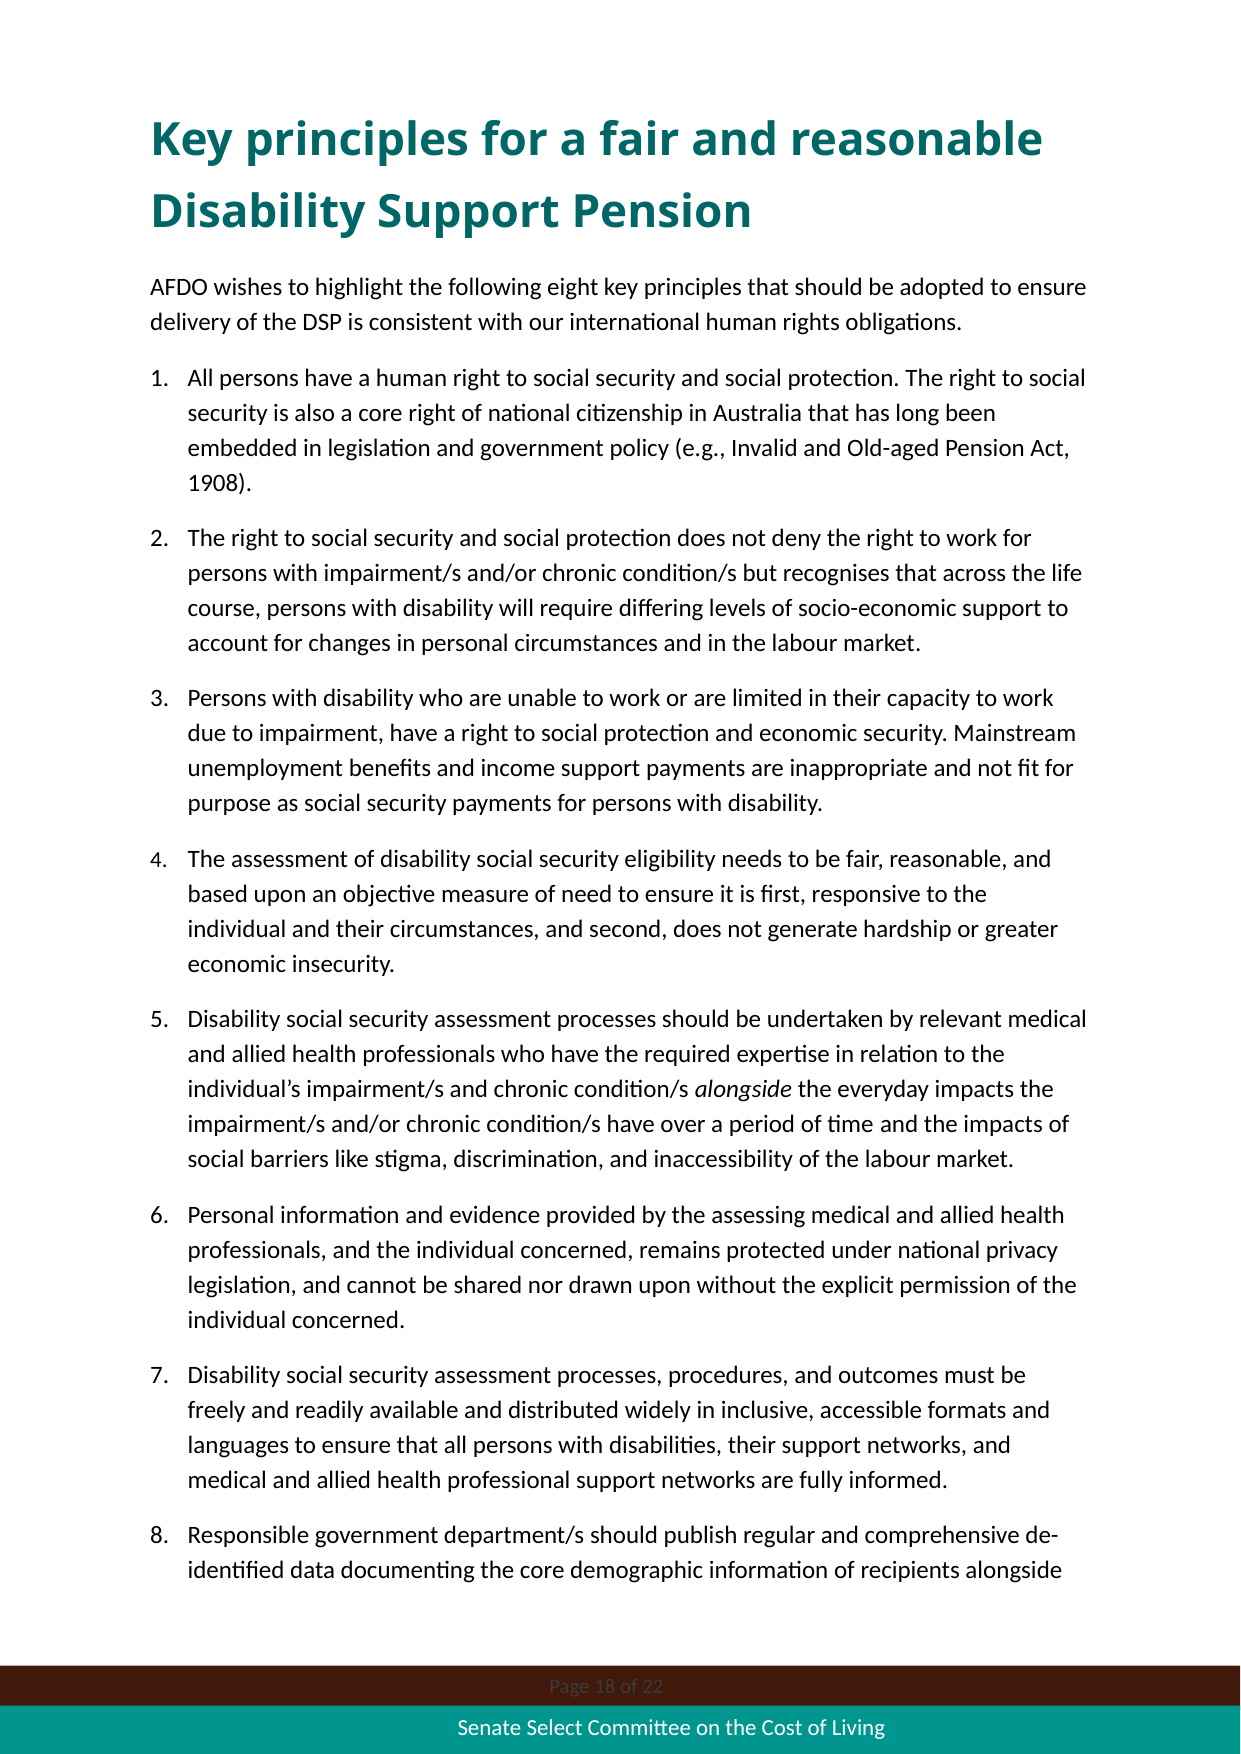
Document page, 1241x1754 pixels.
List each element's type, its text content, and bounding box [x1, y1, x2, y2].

list Personal information and evidence provided by the assessing medical and allied health professionals, and the individual concerned, remains protected under national privacy legislation, and cannot be shared nor drawn upon without the explicit permission of the individual concerned. [150, 1199, 1090, 1334]
list Disability social security assessment processes should be undertaken by relevant medical and allied health professionals who have the required expertise in relation to the individual’s impairment/s and chronic condition/s alongside the everyday impacts the impairment/s and/or chronic condition/s have over a period of time and the impacts of social barriers like stigma, discrimination, and inaccessibility of the labour market. [150, 1003, 1090, 1174]
list The assessment of disability social security eligibility needs to be fair, reasonable, and based upon an objective measure of need to ensure it is first, responsive to the individual and their circumstances, and second, does not generate hardship or greater economic insecurity. [150, 843, 1090, 978]
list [150, 1520, 1090, 1585]
list The right to social security and social protection does not deny the right to work for persons with impairment/s and/or chronic condition/s but recognises that across the life course, persons with disability will require differing levels of socio-economic support to account for changes in personal circumstances and in the labour market. [150, 522, 1090, 658]
list Disability social security assessment processes, procedures, and outcomes must be freely and readily available and distributed widely in inclusive, accessible formats and languages to ensure that all persons with disabilities, their support networks, and medical and allied health professional support networks are fully informed. [150, 1359, 1090, 1495]
list Persons with disability who are unable to work or are limited in their capacity to work due to impairment, have a right to social protection and economic security. Mainstream unemployment benefits and income support payments are inappropriate and not fit for purpose as social security payments for persons with disability. [150, 683, 1090, 818]
text AFDO wishes to highlight the following eight key principles that should be adopted to ensure delivery of the DSP is consistent with our international human rights obligations. [150, 271, 1090, 336]
list All persons have a human right to social security and social protection. The right to social security is also a core right of national citizenship in Australia that has long been embedded in legislation and government policy (e.g., Invalid and Old-aged Pension Act, 1908). [150, 362, 1090, 497]
subtitle Key principles for a fair and reasonable Disability Support Pension [150, 107, 1090, 241]
